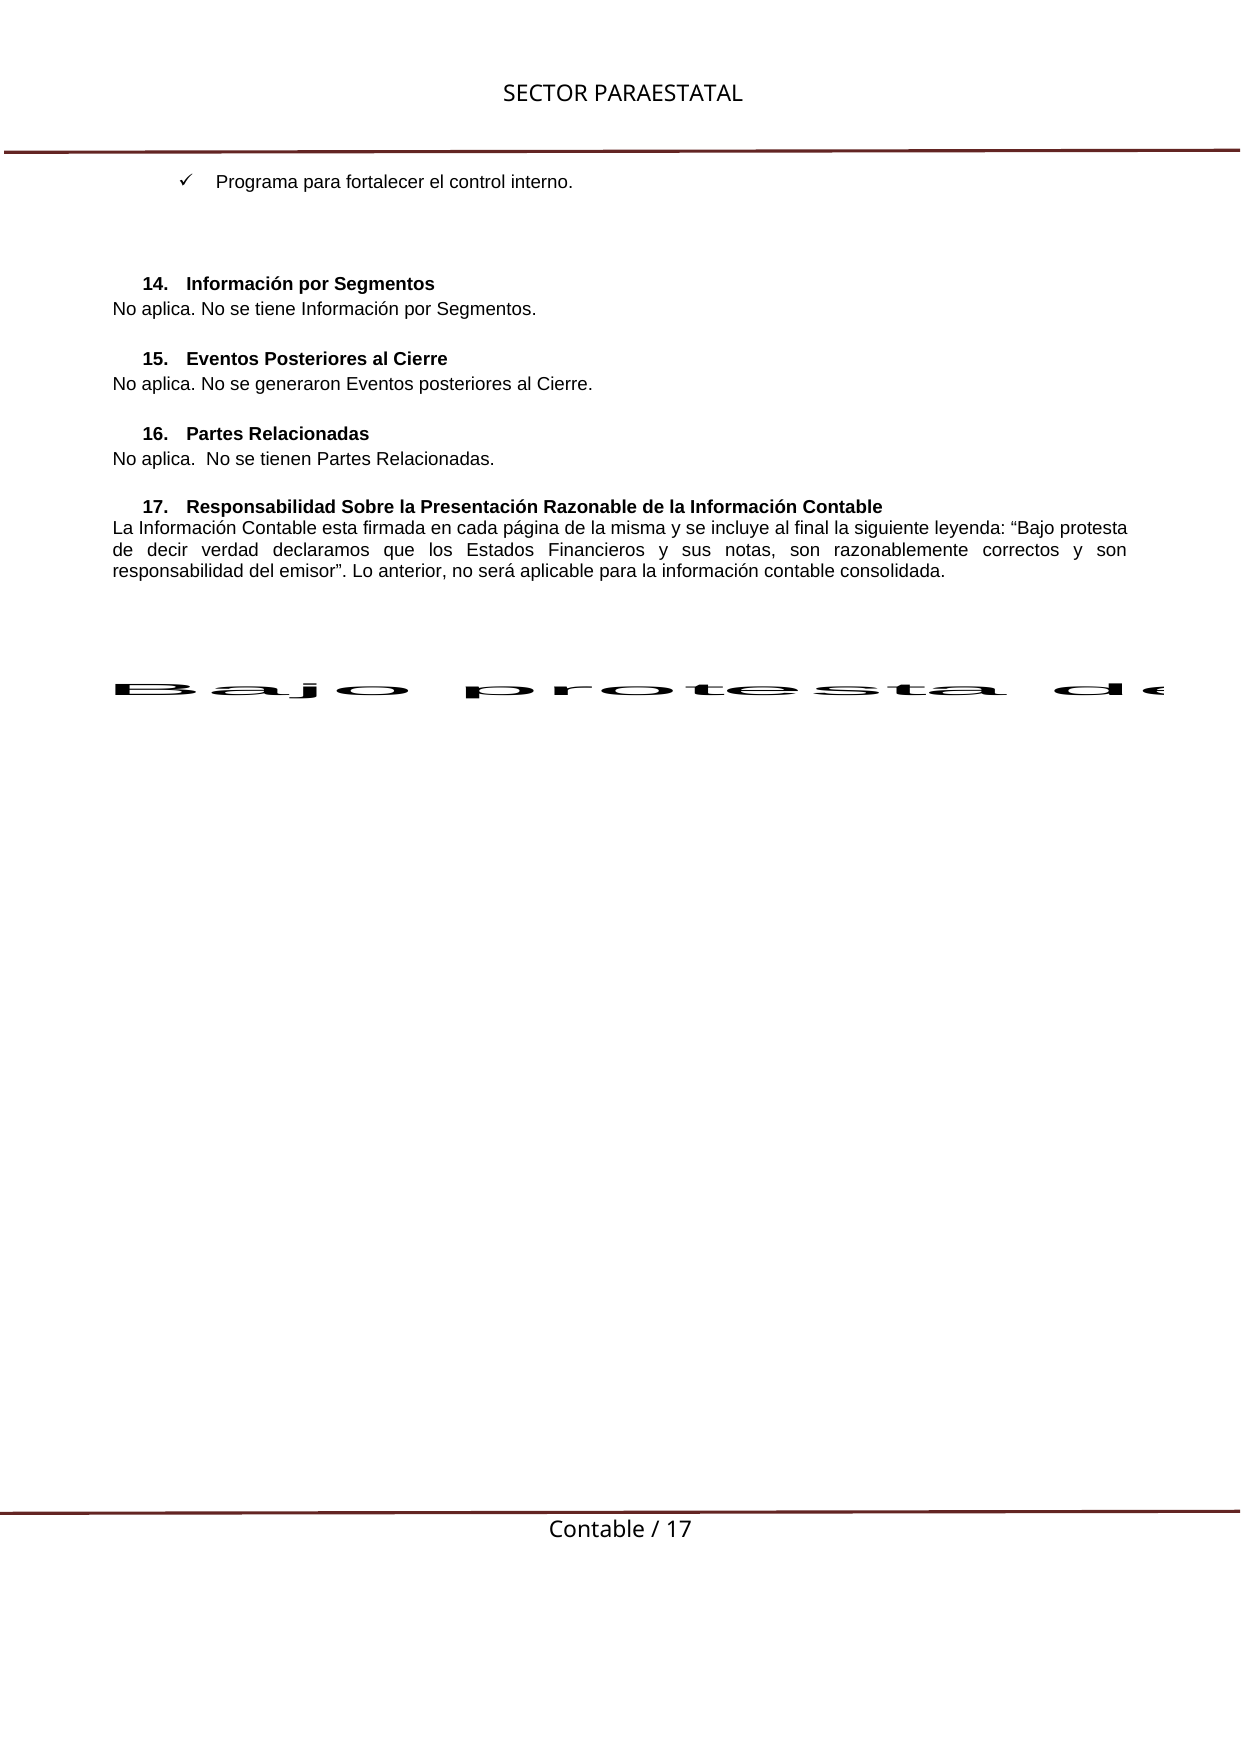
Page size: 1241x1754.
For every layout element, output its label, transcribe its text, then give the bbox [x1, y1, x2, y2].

text No aplica. No se tiene Información por Segmentos. [112, 295, 1128, 320]
text No aplica. No se tienen Partes Relacionadas. [112, 445, 1128, 470]
text La Información Contable esta firmada en cada página de la misma y se incluye al final la siguiente leyenda: “Bajo protesta de decir verdad declaramos que los Estados Financieros y sus notas, son razonablemente correctos y son responsabilidad del emisor”. Lo anterior, no será aplicable para la información contable consolidada. [112, 517, 1128, 582]
list Programa para fortalecer el control interno. [178, 171, 1128, 192]
text 14. Información por Segmentos [112, 270, 1128, 295]
text 16. Partes Relacionadas [112, 420, 1128, 445]
text 15. Eventos Posteriores al Cierre [112, 345, 1128, 370]
text No aplica. No se generaron Eventos posteriores al Cierre. [112, 370, 1128, 395]
text 17. Responsabilidad Sobre la Presentación Razonable de la Información Contable [112, 495, 1128, 517]
